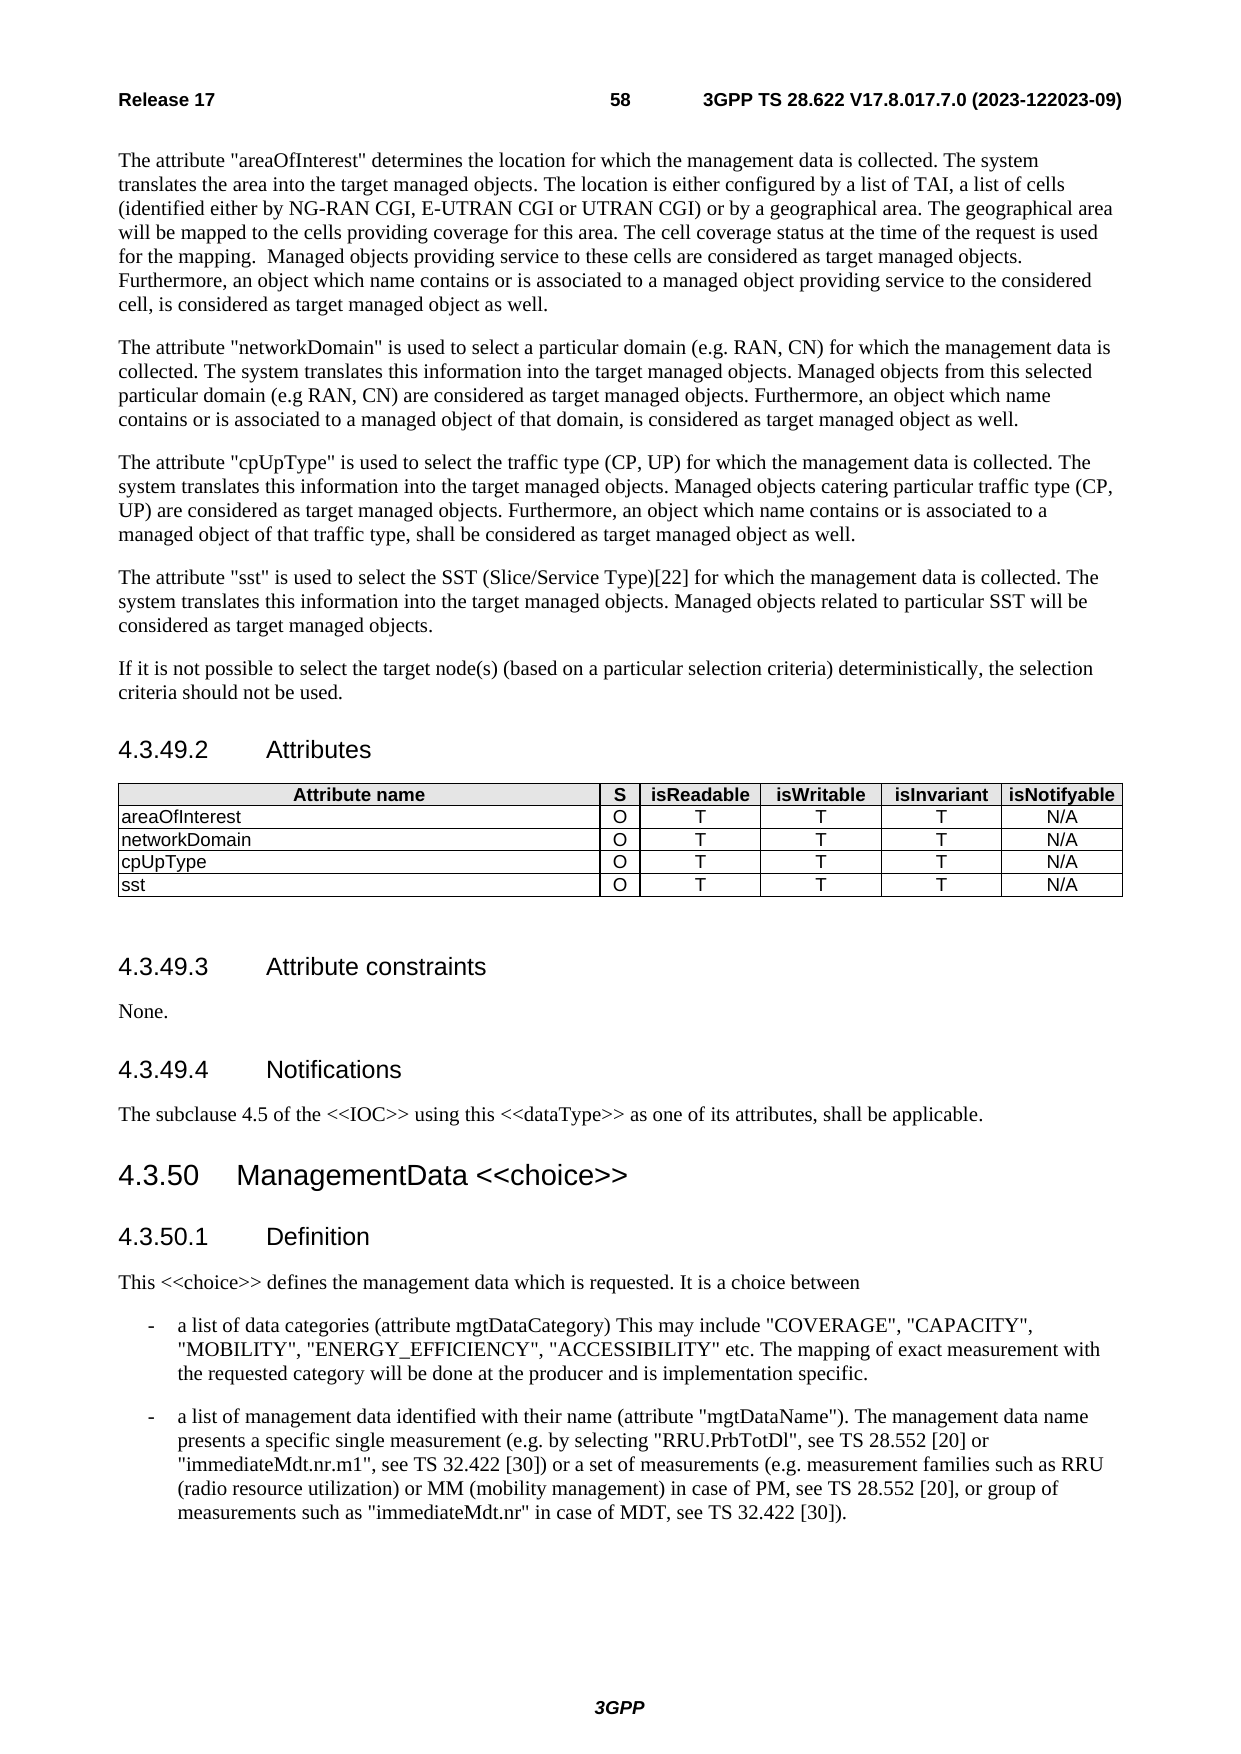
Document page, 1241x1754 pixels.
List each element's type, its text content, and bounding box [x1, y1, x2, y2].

text This <<choice>> defines the management data which is requested. It is a choice between [118, 1270, 1122, 1294]
text The subclause 4.5 of the <<IOC>> using this <<dataType>> as one of its attributes, shall be applicable. [118, 1102, 1122, 1126]
text The attribute "networkDomain" is used to select a particular domain (e.g. RAN, CN) for which the management data is collected. The system translates this information into the target managed objects. Managed objects from this selected particular domain (e.g RAN, CN) are considered as target managed objects. Furthermore, an object which name contains or is associated to a managed object of that domain, is considered as target managed object as well. [118, 335, 1122, 431]
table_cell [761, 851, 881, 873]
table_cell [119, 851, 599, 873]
subtitle 4.3.49.3 Attribute constraints [118, 952, 1122, 981]
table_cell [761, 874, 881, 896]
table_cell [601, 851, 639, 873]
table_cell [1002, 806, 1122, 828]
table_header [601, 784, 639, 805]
subtitle 4.3.50.1 Definition [118, 1222, 1122, 1251]
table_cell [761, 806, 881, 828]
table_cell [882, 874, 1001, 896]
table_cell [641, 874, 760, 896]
text The attribute "areaOfInterest" determines the location for which the management data is collected. The system translates the area into the target managed objects. The location is either configured by a list of TAI, a list of cells (identified either by NG-RAN CGI, E-UTRAN CGI or UTRAN CGI) or by a geographical area. The geographical area will be mapped to the cells providing coverage for this area. The cell coverage status at the time of the request is used for the mapping. Managed objects providing service to these cells are considered as target managed objects. Furthermore, an object which name contains or is associated to a managed object providing service to the considered cell, is considered as target managed object as well. [118, 147, 1122, 316]
subtitle 4.3.49.4 Notifications [118, 1055, 1122, 1083]
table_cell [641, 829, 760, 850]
subtitle 4.3.50 ManagementData <<choice>> [118, 1157, 1122, 1191]
text The attribute "cpUpType" is used to select the traffic type (CP, UP) for which the management data is collected. The system translates this information into the target managed objects. Managed objects catering particular traffic type (CP, UP) are considered as target managed objects. Furthermore, an object which name contains or is associated to a managed object of that traffic type, shall be considered as target managed object as well. [118, 450, 1122, 546]
text If it is not possible to select the target node(s) (based on a particular selection criteria) deterministically, the selection criteria should not be used. [118, 656, 1122, 704]
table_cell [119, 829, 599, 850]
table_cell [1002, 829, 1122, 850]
text None. [118, 999, 1122, 1023]
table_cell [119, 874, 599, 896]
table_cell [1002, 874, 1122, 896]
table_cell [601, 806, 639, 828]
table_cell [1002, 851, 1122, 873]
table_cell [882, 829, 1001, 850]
subtitle 4.3.49.2 Attributes [118, 735, 1122, 764]
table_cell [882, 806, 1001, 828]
text - a list of data categories (attribute mgtDataCategory) This may include "COVERAGE", "CAPACITY", "MOBILITY", "ENERGY_EFFICIENCY", "ACCESSIBILITY" etc. The mapping of exact measurement with the requested category will be done at the producer and is implementation specific. [148, 1313, 1122, 1385]
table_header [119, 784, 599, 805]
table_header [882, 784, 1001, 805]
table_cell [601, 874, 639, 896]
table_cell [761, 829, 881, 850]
text - a list of management data identified with their name (attribute "mgtDataName"). The management data name presents a specific single measurement (e.g. by selecting "RRU.PrbTotDl", see TS 28.552 [20] or "immediateMdt.nr.m1", see TS 32.422 [30]) or a set of measurements (e.g. measurement families such as RRU (radio resource utilization) or MM (mobility management) in case of PM, see TS 28.552 [20], or group of measurements such as "immediateMdt.nr" in case of MDT, see TS 32.422 [30]). [148, 1403, 1122, 1524]
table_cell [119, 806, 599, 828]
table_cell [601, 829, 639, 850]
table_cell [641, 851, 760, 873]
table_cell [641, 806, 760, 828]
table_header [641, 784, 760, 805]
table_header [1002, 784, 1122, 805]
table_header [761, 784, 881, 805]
text The attribute "sst" is used to select the SST (Slice/Service Type)[22] for which the management data is collected. The system translates this information into the target managed objects. Managed objects related to particular SST will be considered as target managed objects. [118, 565, 1122, 637]
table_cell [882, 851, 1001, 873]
